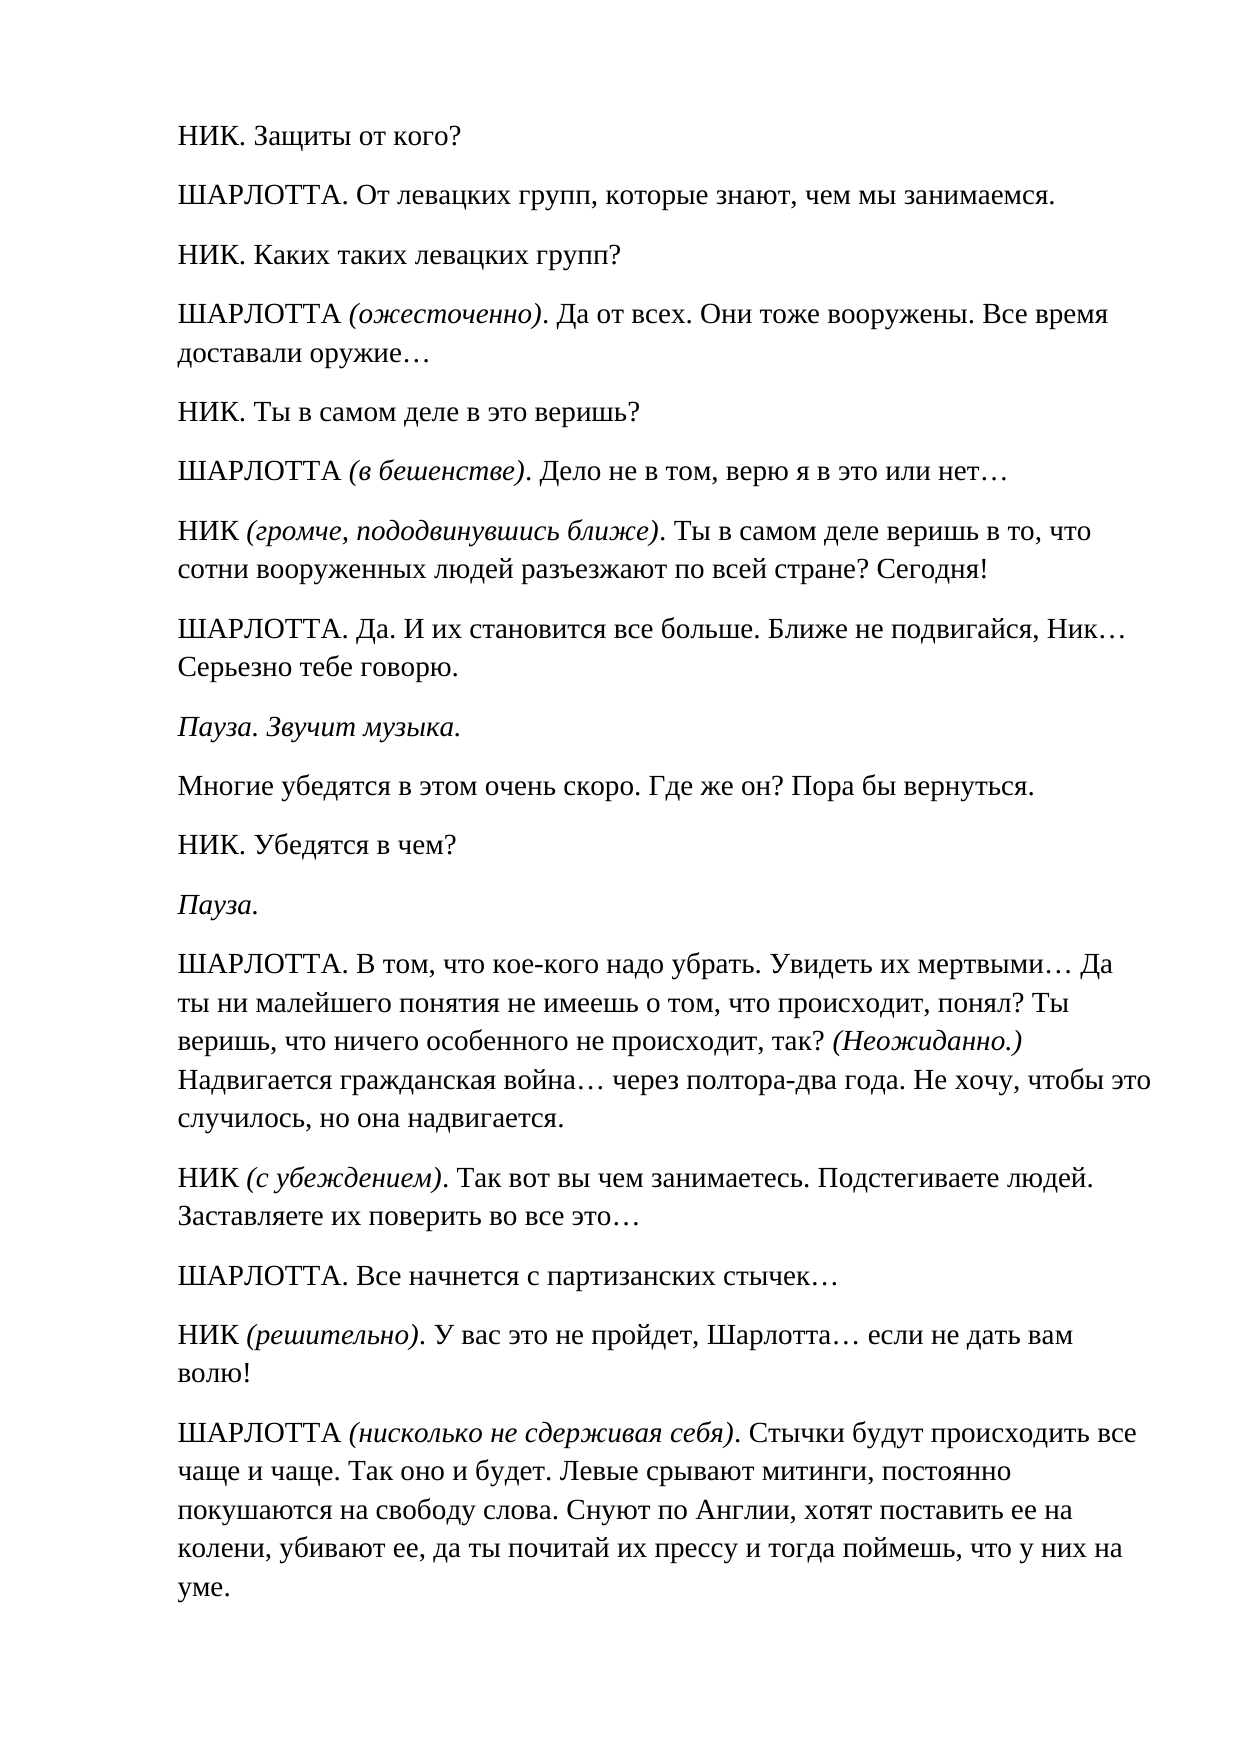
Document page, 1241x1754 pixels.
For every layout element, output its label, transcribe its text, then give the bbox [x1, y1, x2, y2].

text ШАРЛОТТА (нисколько не сдерживая себя). Стычки будут происходить все чаще и чаще. Так оно и будет. Левые срывают митинги, постоянно покушаются на свободу слова. Снуют по Англии, хотят поставить ее на колени, убивают ее, да ты почитай их прессу и тогда поймешь, что у них на уме. [177, 1415, 1152, 1603]
text Пауза. [177, 887, 1152, 920]
text НИК. Каких таких левацких групп? [177, 237, 1152, 270]
text ШАРЛОТТА (в бешенстве). Дело не в том, верю я в это или нет… [177, 453, 1152, 487]
text ШАРЛОТТА. В том, что кое-кого надо убрать. Увидеть их мертвыми… Да ты ни малейшего понятия не имеешь о том, что происходит, понял? Ты веришь, что ничего особенного не происходит, так? (Неожиданно.) Надвигается гражданская война… через полтора-два года. Не хочу, чтобы это случилось, но она надвигается. [177, 946, 1152, 1134]
text НИК (с убеждением). Так вот вы чем занимаетесь. Подстегиваете людей. Заставляете их поверить во все это… [177, 1160, 1152, 1232]
text Многие убедятся в этом очень скоро. Где же он? Пора бы вернуться. [177, 768, 1152, 802]
text НИК. Убедятся в чем? [177, 827, 1152, 861]
text ШАРЛОТТА (ожесточенно). Да от всех. Они тоже вооружены. Все время доставали оружие… [177, 296, 1152, 368]
text НИК. Ты в самом деле в это веришь? [177, 394, 1152, 428]
text ШАРЛОТТА. Все начнется с партизанских стычек… [177, 1258, 1152, 1291]
text Пауза. Звучит музыка. [177, 709, 1152, 742]
text НИК (решительно). У вас это не пройдет, Шарлотта… если не дать вам волю! [177, 1317, 1152, 1389]
text НИК. Защиты от кого? [177, 118, 1152, 152]
text ШАРЛОТТА. Да. И их становится все больше. Ближе не подвигайся, Ник… Серьезно тебе говорю. [177, 611, 1152, 683]
text НИК (громче, пододвинувшись ближе). Ты в самом деле веришь в то, что сотни вооруженных людей разъезжают по всей стране? Сегодня! [177, 513, 1152, 585]
text ШАРЛОТТА. От левацких групп, которые знают, чем мы занимаемся. [177, 177, 1152, 211]
